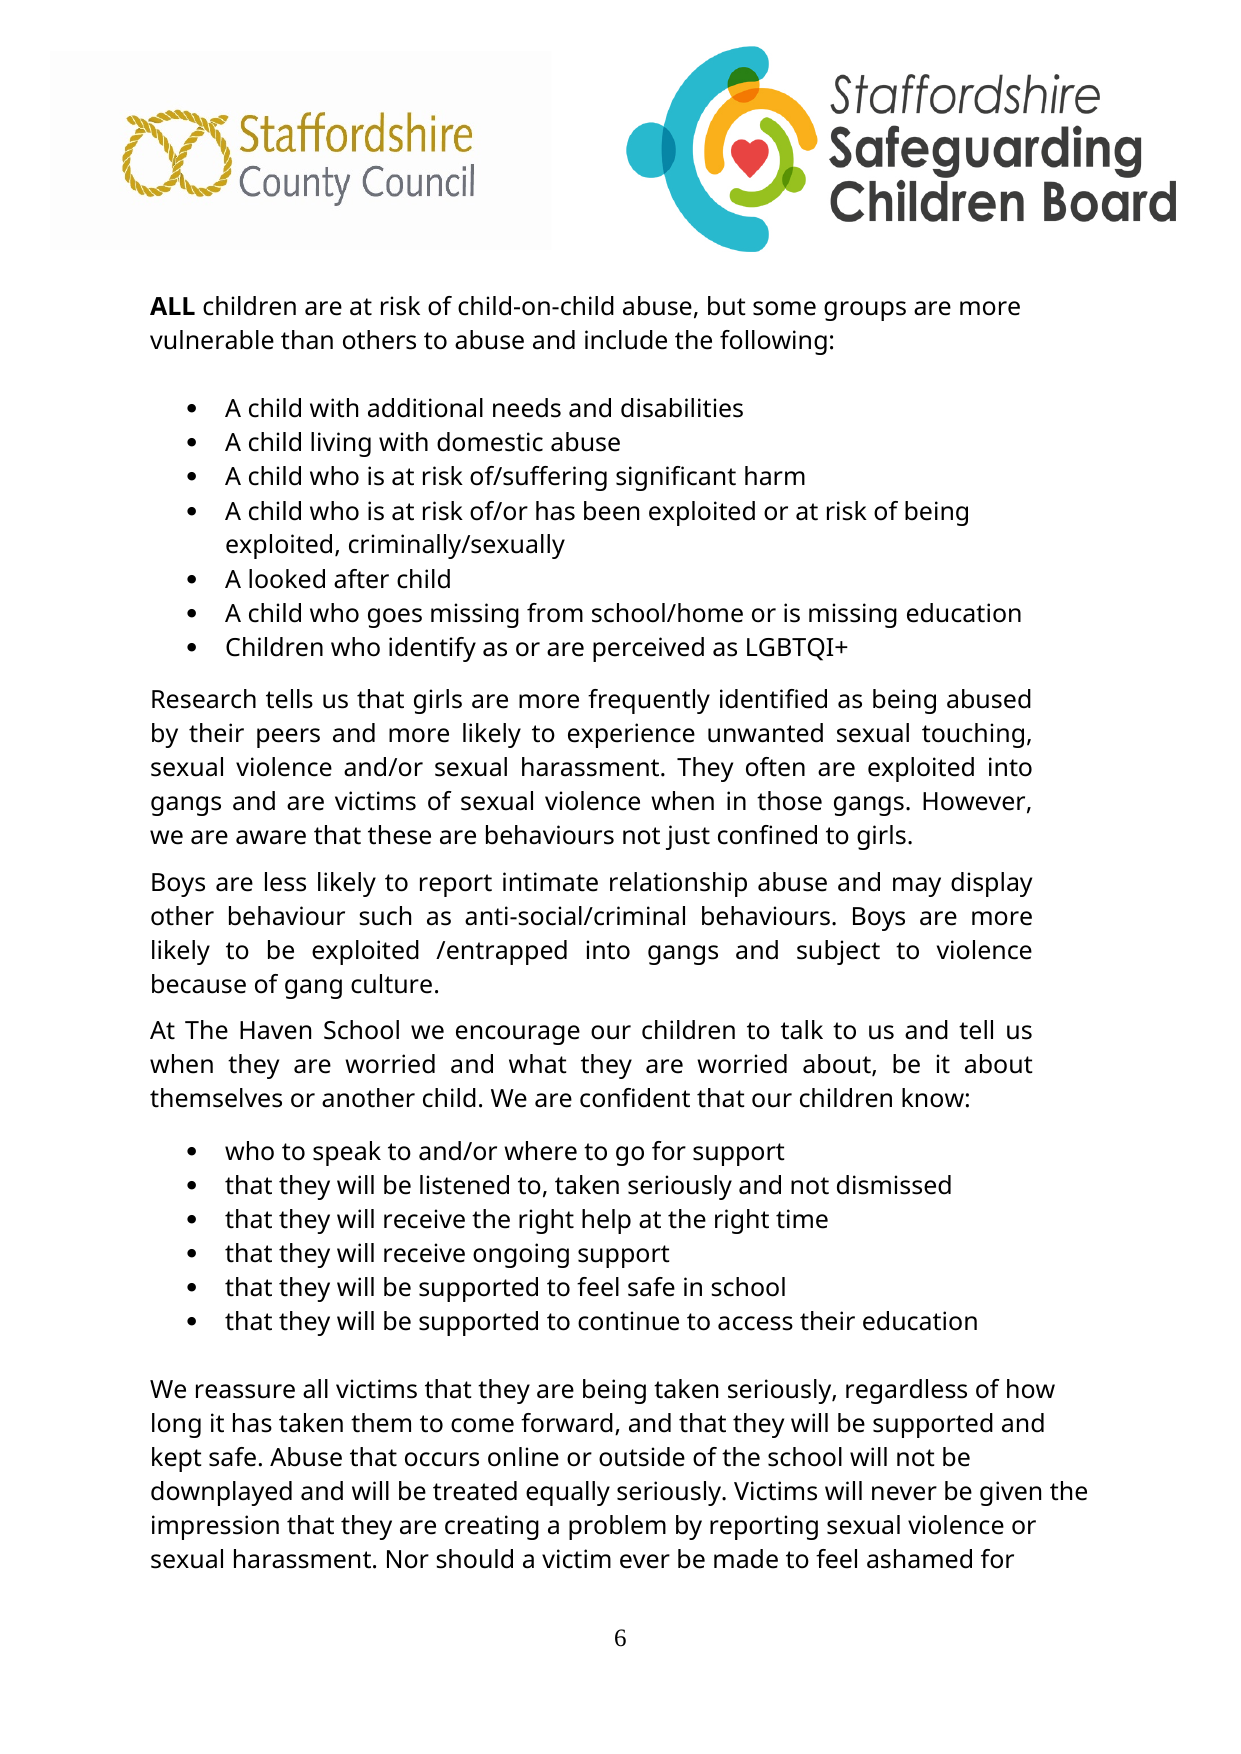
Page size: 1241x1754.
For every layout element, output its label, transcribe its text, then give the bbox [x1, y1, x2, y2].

list Children who identify as or are perceived as LGBTQI+ [187, 629, 1034, 663]
list A looked after child [187, 561, 1034, 595]
list who to speak to and/or where to go for support [187, 1133, 1034, 1167]
text ALL children are at risk of child-on-child abuse, but some groups are more vulnerable than others to abuse and include the following: [150, 289, 1090, 357]
list that they will receive the right help at the right time [187, 1201, 1034, 1235]
list A child who is at risk of/or has been exploited or at risk of being exploited, criminally/sexually [187, 493, 1034, 561]
text At The Haven School we encourage our children to talk to us and tell us when they are worried and what they are worried about, be it about themselves or another child. We are confident that our children know: [150, 1013, 1034, 1115]
picture [618, 43, 1185, 255]
text Boys are less likely to report intimate relationship abuse and may display other behaviour such as anti-social/criminal behaviours. Boys are more likely to be exploited /entrapped into gangs and subject to violence because of gang culture. [150, 864, 1034, 1001]
list A child living with domestic abuse [187, 425, 1034, 459]
picture [50, 51, 552, 250]
list that they will receive ongoing support [187, 1235, 1034, 1269]
list A child who goes missing from school/home or is missing education [187, 595, 1034, 629]
list that they will be supported to feel safe in school [187, 1269, 1034, 1303]
text Research tells us that girls are more frequently identified as being abused by their peers and more likely to experience unwanted sexual touching, sexual violence and/or sexual harassment. They often are exploited into gangs and are victims of sexual violence when in those gangs. However, we are aware that these are behaviours not just confined to girls. [150, 682, 1034, 852]
list that they will be listened to, taken seriously and not dismissed [187, 1167, 1034, 1201]
list A child with additional needs and disabilities [187, 391, 1034, 425]
list that they will be supported to continue to access their education [187, 1303, 1034, 1338]
list A child who is at risk of/suffering significant harm [187, 459, 1034, 493]
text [150, 1372, 1090, 1576]
